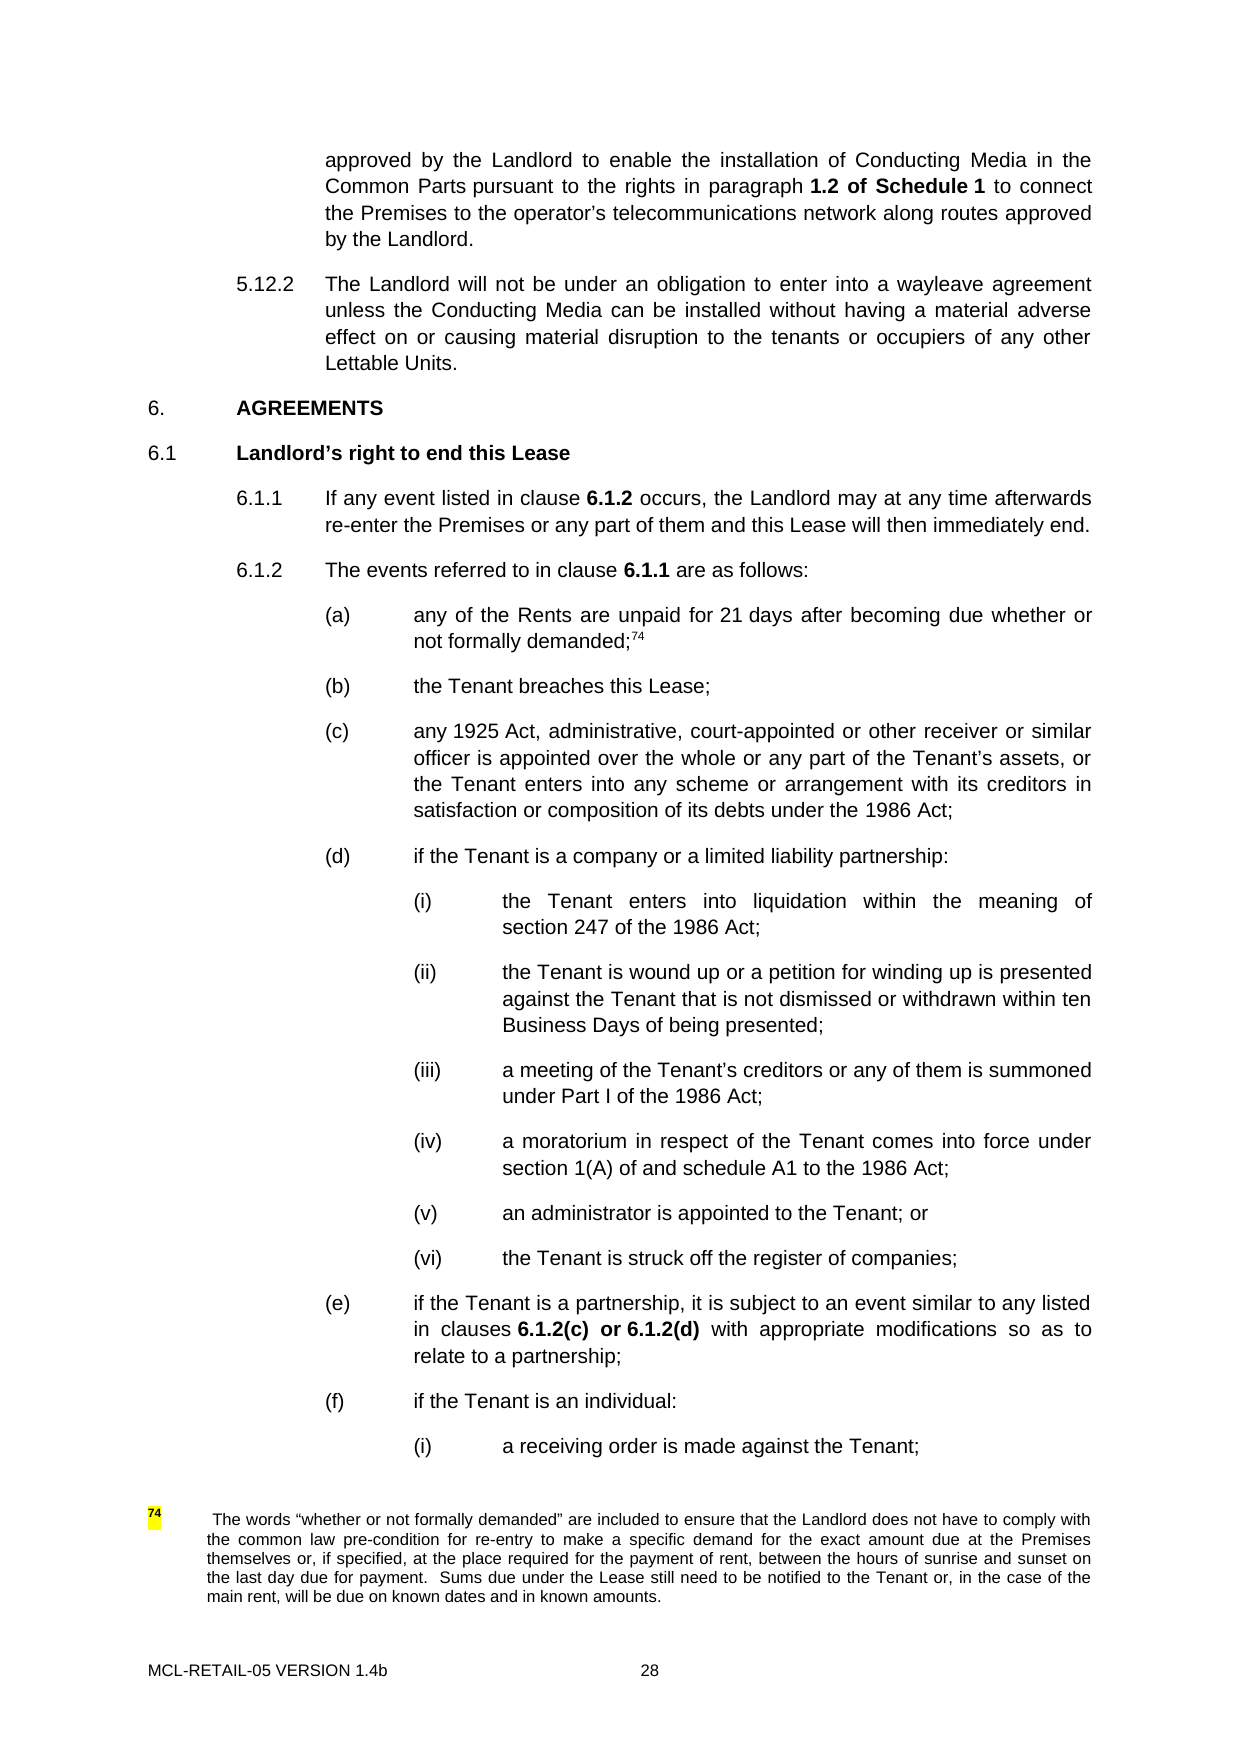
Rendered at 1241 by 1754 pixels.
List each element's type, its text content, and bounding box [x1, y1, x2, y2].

subtitle the Tenant is struck off the register of companies; [413, 1246, 1093, 1270]
subtitle any 1925 Act, administrative, court-appointed or other receiver or similar officer is appointed over the whole or any part of the Tenant’s assets, or the Tenant enters into any scheme or arrangement with its creditors in satisfaction or composition of its debts under the 1986 Act; [325, 719, 1093, 822]
subtitle if the Tenant is a partnership, it is subject to an event similar to any listed in clauses 6.1.2(c) or 6.1.2(d) with appropriate modifications so as to relate to a partnership; [325, 1291, 1093, 1368]
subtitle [236, 148, 1093, 251]
subtitle a receiving order is made against the Tenant; [413, 1434, 1093, 1458]
subtitle a meeting of the Tenant’s creditors or any of them is summoned under Part I of the 1986 Act; [413, 1058, 1093, 1108]
subtitle The Landlord will not be under an obligation to enter into a wayleave agreement unless the Conducting Media can be installed without having a material adverse effect on or causing material disruption to the tenants or occupiers of any other Lettable Units. [236, 272, 1093, 375]
subtitle a moratorium in respect of the Tenant comes into force under section 1(A) of and schedule A1 to the 1986 Act; [413, 1129, 1093, 1179]
subtitle The events referred to in clause 6.1.1 are as follows: [236, 558, 1093, 582]
subtitle AGREEMENTS [148, 396, 1093, 420]
subtitle the Tenant breaches this Lease; [325, 674, 1093, 698]
subtitle the Tenant enters into liquidation within the meaning of section 247 of the 1986 Act; [413, 888, 1093, 939]
subtitle any of the Rents are unpaid for 21 days after becoming due whether or not formally demanded; [325, 603, 1093, 653]
subtitle Landlord’s right to end this Lease [148, 441, 1093, 465]
subtitle the Tenant is wound up or a petition for winding up is presented against the Tenant that is not dismissed or withdrawn within ten Business Days of being presented; [413, 960, 1093, 1037]
subtitle If any event listed in clause 6.1.2 occurs, the Landlord may at any time afterwards re-enter the Premises or any part of them and this Lease will then immediately end. [236, 486, 1093, 536]
subtitle an administrator is appointed to the Tenant; or [413, 1201, 1093, 1225]
subtitle if the Tenant is a company or a limited liability partnership: [325, 843, 1093, 867]
subtitle if the Tenant is an individual: [325, 1389, 1093, 1413]
